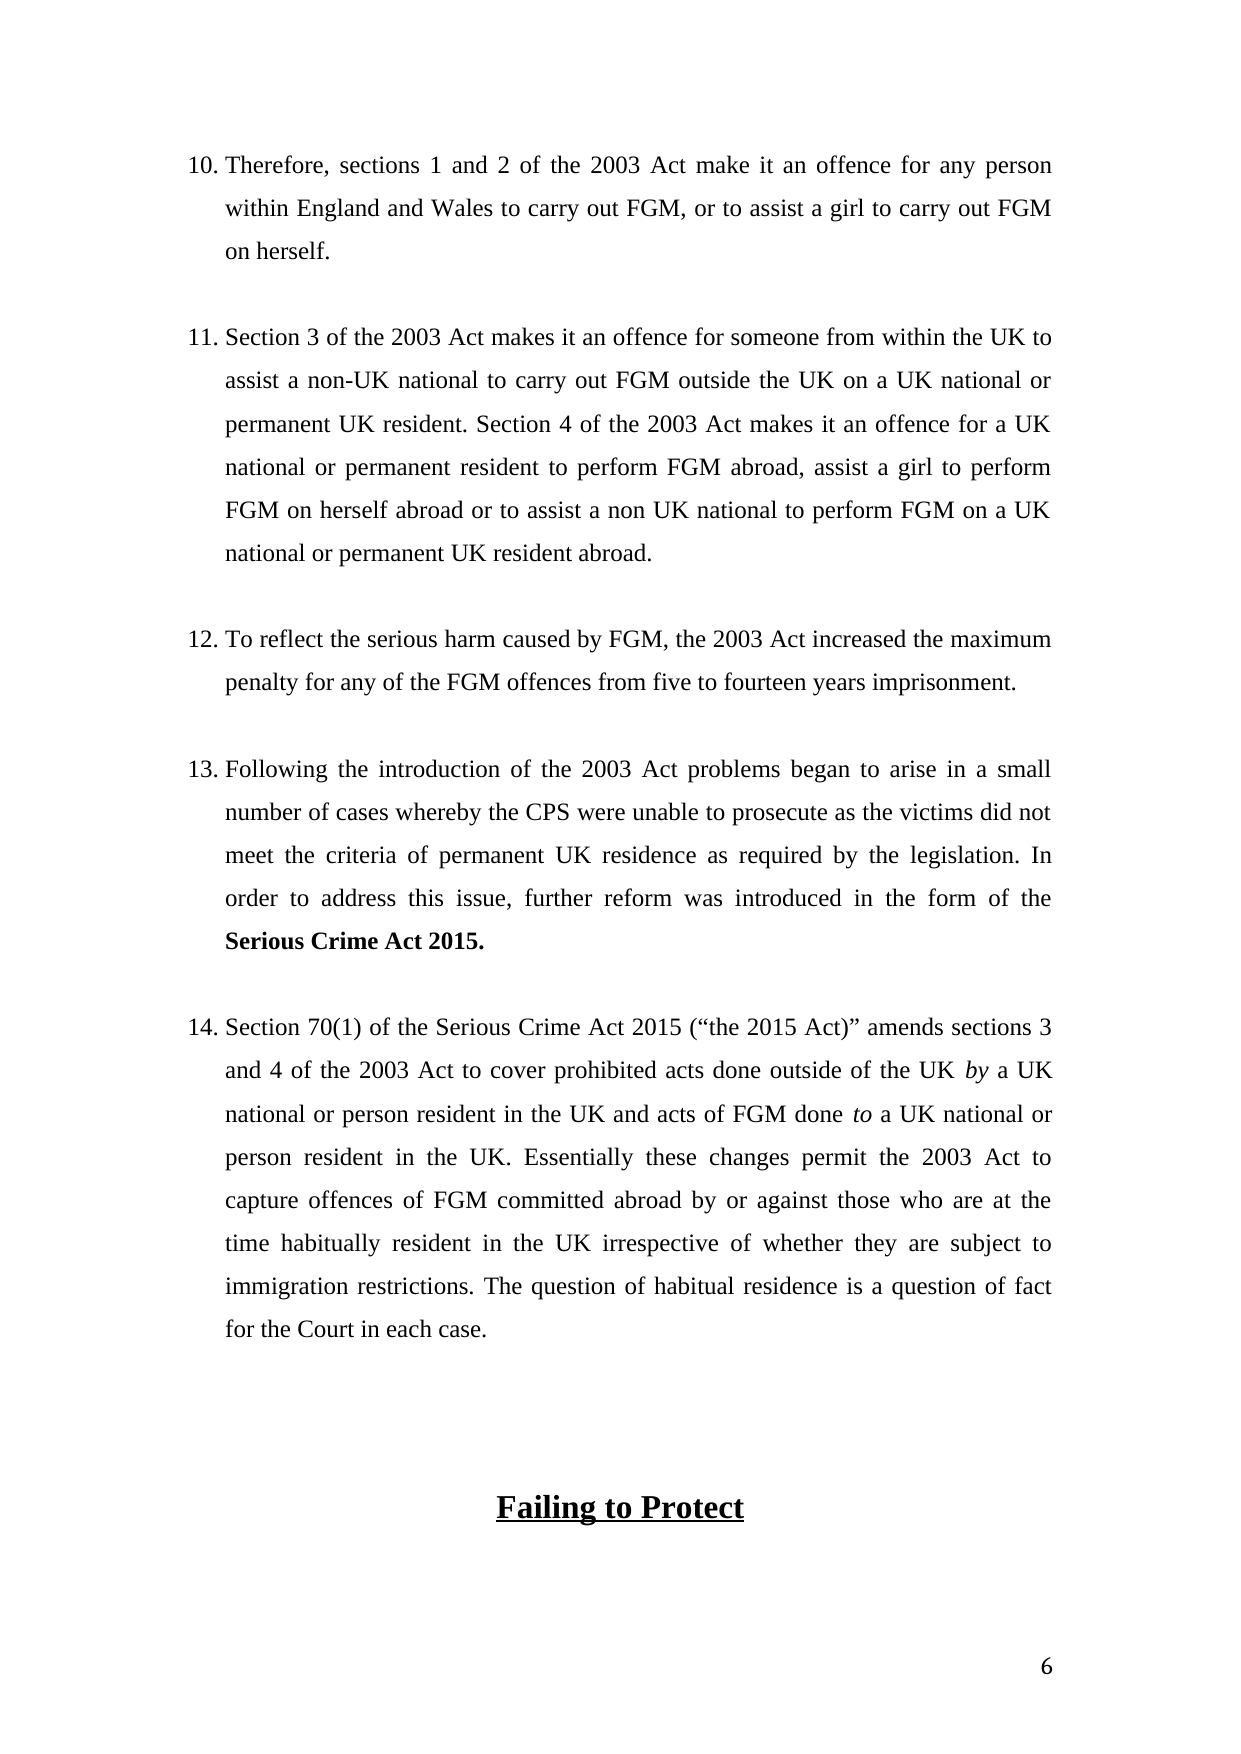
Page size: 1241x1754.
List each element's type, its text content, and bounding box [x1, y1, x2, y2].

text Failing to Protect [187, 1487, 1053, 1525]
list To reflect the serious harm caused by FGM, the 2003 Act increased the maximum penalty for any of the FGM offences from five to fourteen years imprisonment. [187, 624, 1053, 696]
list Therefore, sections 1 and 2 of the 2003 Act make it an offence for any person within England and Wales to carry out FGM, or to assist a girl to carry out FGM on herself. [187, 150, 1053, 265]
list Section 70(1) of the Serious Crime Act 2015 (“the 2015 Act)” amends sections 3 and 4 of the 2003 Act to cover prohibited acts done outside of the UK by a UK national or person resident in the UK and acts of FGM done to a UK national or person resident in the UK. Essentially these changes permit the 2003 Act to capture offences of FGM committed abroad by or against those who are at the time habitually resident in the UK irrespective of whether they are subject to immigration restrictions. The question of habitual residence is a question of fact for the Court in each case. [187, 1012, 1053, 1343]
list Section 3 of the 2003 Act makes it an offence for someone from within the UK to assist a non-UK national to carry out FGM outside the UK on a UK national or permanent UK resident. Section 4 of the 2003 Act makes it an offence for a UK national or permanent resident to perform FGM abroad, assist a girl to perform FGM on herself abroad or to assist a non UK national to perform FGM on a UK national or permanent UK resident abroad. [187, 322, 1053, 567]
list Following the introduction of the 2003 Act problems began to arise in a small number of cases whereby the CPS were unable to prosecute as the victims did not meet the criteria of permanent UK residence as required by the legislation. In order to address this issue, further reform was introduced in the form of the Serious Crime Act 2015. [187, 754, 1053, 955]
